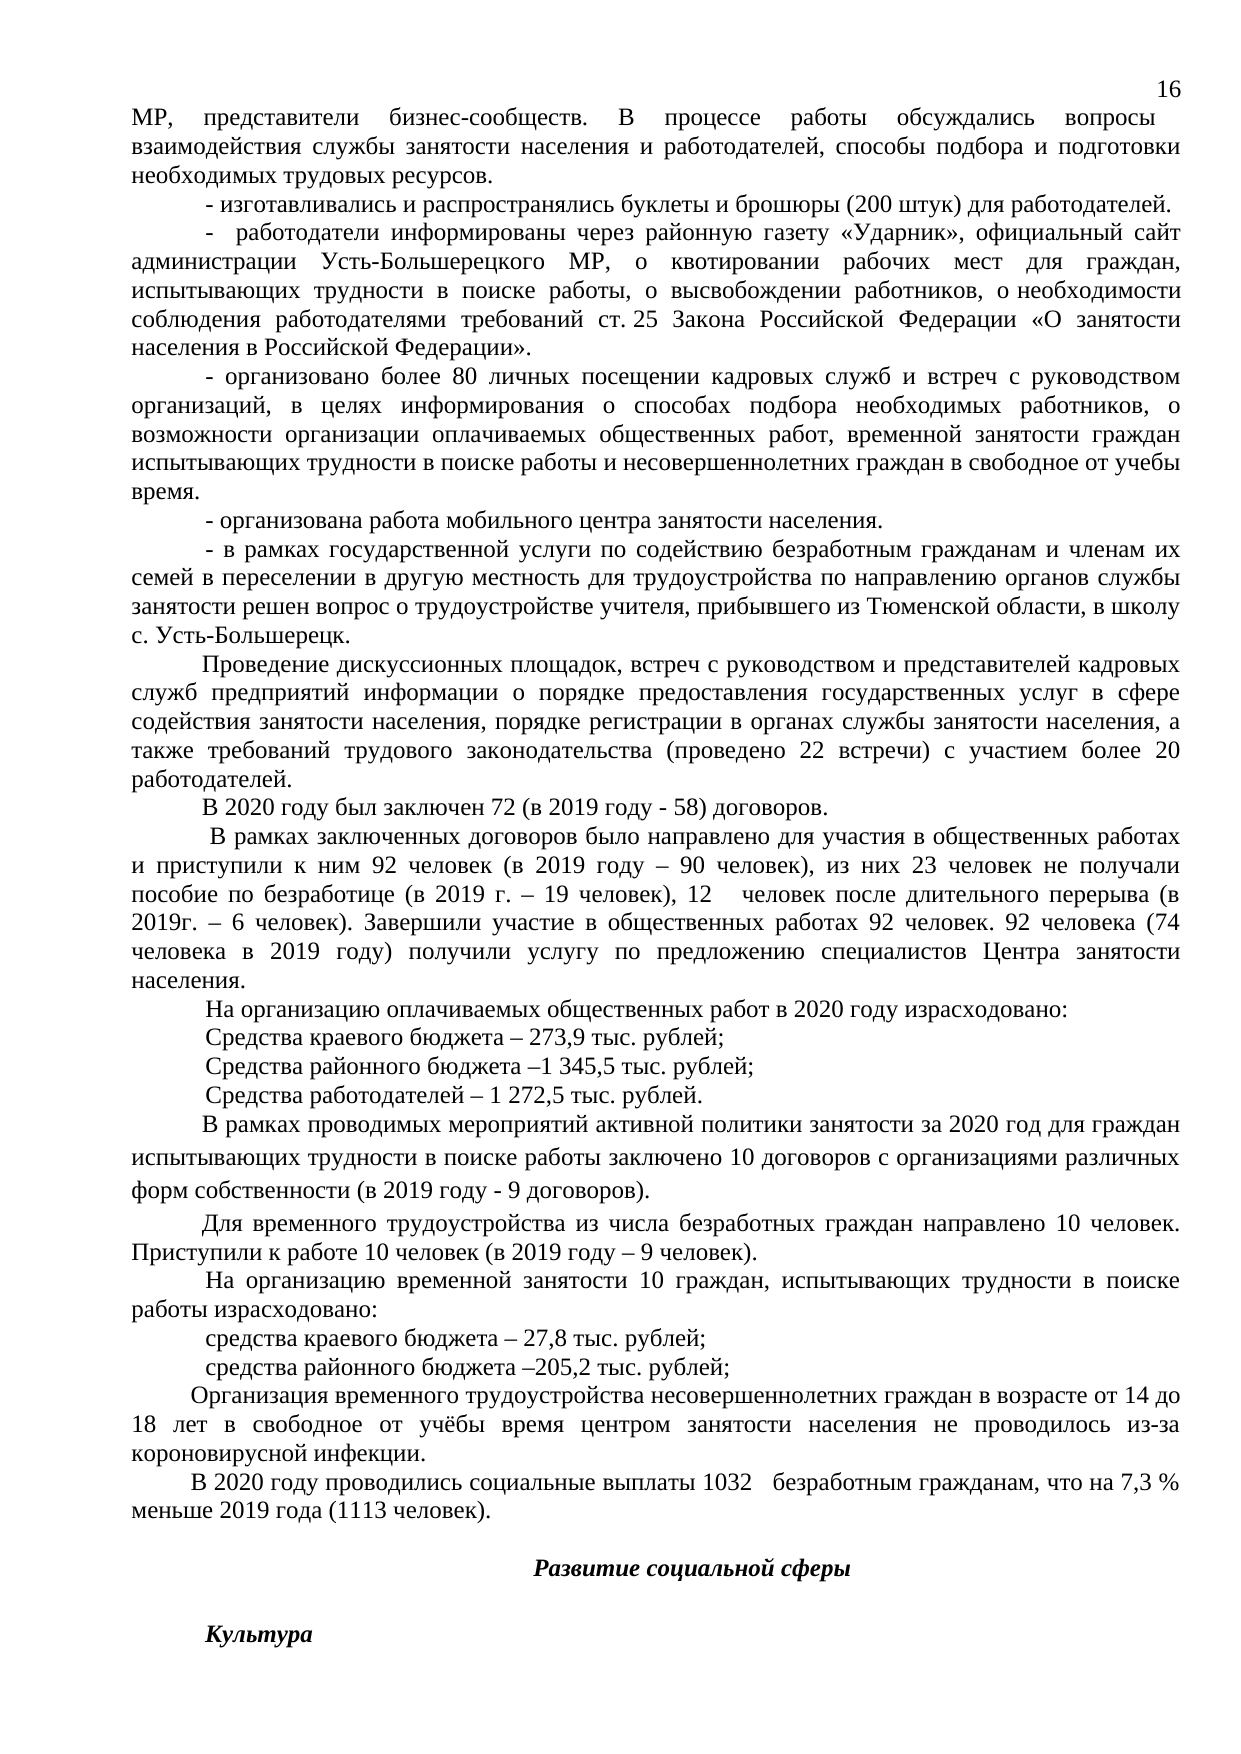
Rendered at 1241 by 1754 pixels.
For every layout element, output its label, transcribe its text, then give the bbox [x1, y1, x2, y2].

text - изготавливались и распространялись буклеты и брошюры (200 штук) для работодателей. [131, 189, 1181, 217]
text - работодатели информированы через районную газету «Ударник», официальный сайт администрации Усть-Большерецкого МР, о квотировании рабочих мест для граждан, испытывающих трудности в поиске работы, о высвобождении работников, о необходимости соблюдения работодателями требований ст. 25 Закона Российской Федерации «О занятости населения в Российской Федерации». [131, 217, 1181, 361]
text Средства работодателей – 1 272,5 тыс. рублей. [131, 1080, 1181, 1109]
text Развитие социальной сферы [131, 1553, 1181, 1582]
text - в рамках государственной услуги по содействию безработным гражданам и членам их семей в переселении в другую местность для трудоустройства по направлению органов службы занятости решен вопрос о трудоустройстве учителя, прибывшего из Тюменской области, в школу с. Усть-Большерецк. [131, 534, 1181, 649]
text средства краевого бюджета – 27,8 тыс. рублей; [131, 1323, 1181, 1352]
text Средства районного бюджета –1 345,5 тыс. рублей; [131, 1051, 1181, 1080]
text В 2020 году проводились социальные выплаты 1032 безработным гражданам, что на 7,3 % меньше 2019 года (1113 человек). [131, 1467, 1181, 1524]
text В рамках заключенных договоров было направлено для участия в общественных работах и приступили к ним 92 человек (в 2019 году – 90 человек), из них 23 человек не получали пособие по безработице (в 2019 г. – 19 человек), 12 человек после длительного перерыва (в 2019г. – 6 человек). Завершили участие в общественных работах 92 человек. 92 человека (74 человека в 2019 году) получили услугу по предложению специалистов Центра занятости населения. [131, 821, 1181, 994]
text На организацию оплачиваемых общественных работ в 2020 году израсходовано: [131, 994, 1181, 1022]
text Для временного трудоустройства из числа безработных граждан направлено 10 человек. Приступили к работе 10 человек (в 2019 году – 9 человек). [131, 1208, 1181, 1265]
text средства районного бюджета –205,2 тыс. рублей; [131, 1352, 1181, 1380]
text Организация временного трудоустройства несовершеннолетних граждан в возрасте от 14 до 18 лет в свободное от учёбы время центром занятости населения не проводилось из-за короновирусной инфекции. [131, 1380, 1181, 1467]
text Культура [131, 1619, 1181, 1648]
text - организована работа мобильного центра занятости населения. [131, 505, 1181, 534]
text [131, 102, 1181, 189]
text - организовано более 80 личных посещении кадровых служб и встреч с руководством организаций, в целях информирования о способах подбора необходимых работников, о возможности организации оплачиваемых общественных работ, временной занятости граждан испытывающих трудности в поиске работы и несовершеннолетних граждан в свободное от учебы время. [131, 361, 1181, 505]
text Средства краевого бюджета – 273,9 тыс. рублей; [131, 1022, 1181, 1051]
text Проведение дискуссионных площадок, встреч с руководством и представителей кадровых служб предприятий информации о порядке предоставления государственных услуг в сфере содействия занятости населения, порядке регистрации в органах службы занятости населения, а также требований трудового законодательства (проведено 22 встречи) с участием более 20 работодателей. [131, 649, 1181, 792]
list В рамках проводимых мероприятий активной политики занятости за 2020 год для граждан испытывающих трудности в поиске работы заключено 10 договоров с организациями различных форм собственности (в 2019 году - 9 договоров). [131, 1109, 1181, 1203]
text В 2020 году был заключен 72 (в 2019 году - 58) договоров. [131, 792, 1181, 821]
text На организацию временной занятости 10 граждан, испытывающих трудности в поиске работы израсходовано: [131, 1265, 1181, 1323]
